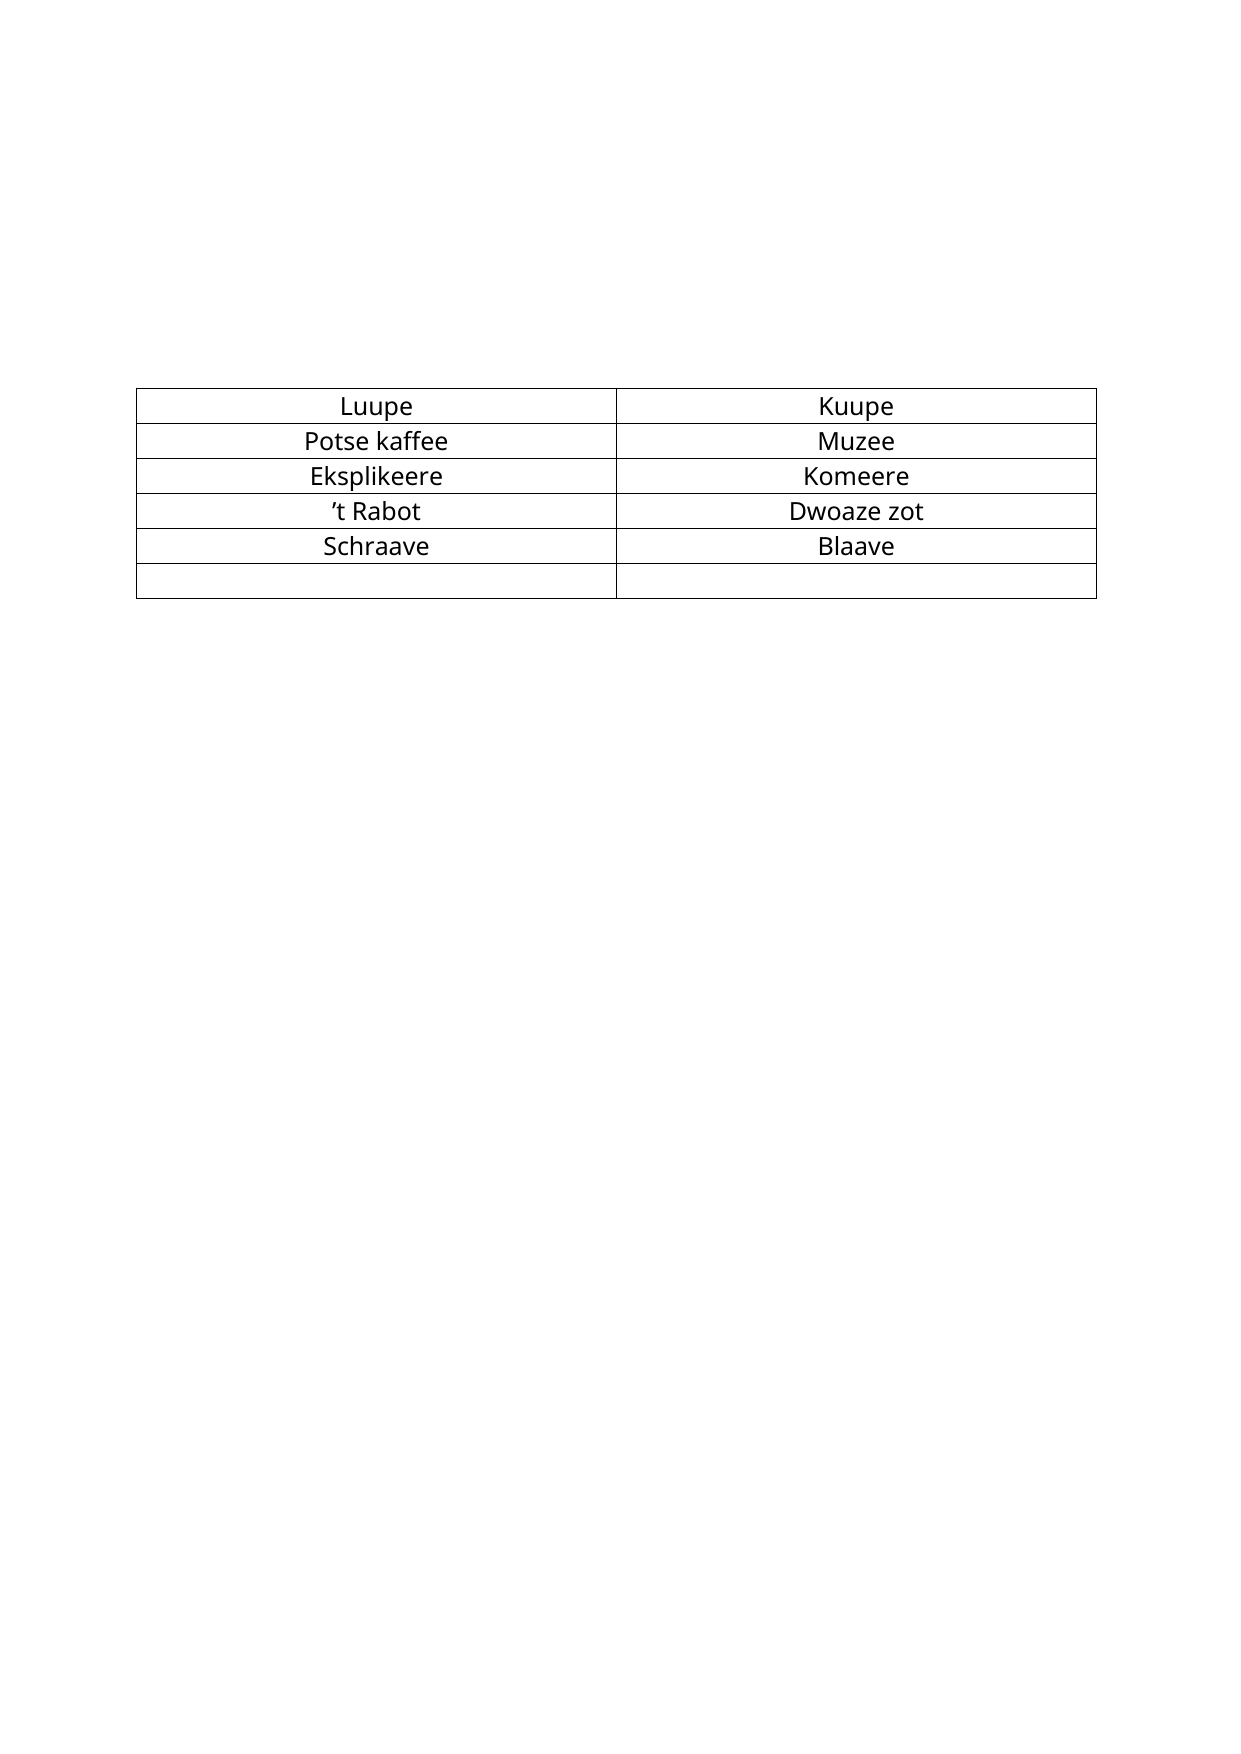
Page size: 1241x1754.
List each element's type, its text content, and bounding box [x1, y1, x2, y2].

table_cell Komeere [617, 459, 1096, 493]
table_cell Eksplikeere [137, 459, 616, 493]
table_header Kuupe [617, 389, 1096, 423]
table_cell [137, 564, 616, 598]
table_cell Potse kaffee [137, 424, 616, 458]
table_cell ’t Rabot [137, 494, 616, 528]
table_cell Dwoaze zot [617, 494, 1096, 528]
table_cell Blaave [617, 529, 1096, 563]
table_cell Schraave [137, 529, 616, 563]
table_cell [617, 564, 1096, 598]
table_cell Muzee [617, 424, 1096, 458]
table_header Luupe [137, 389, 616, 423]
